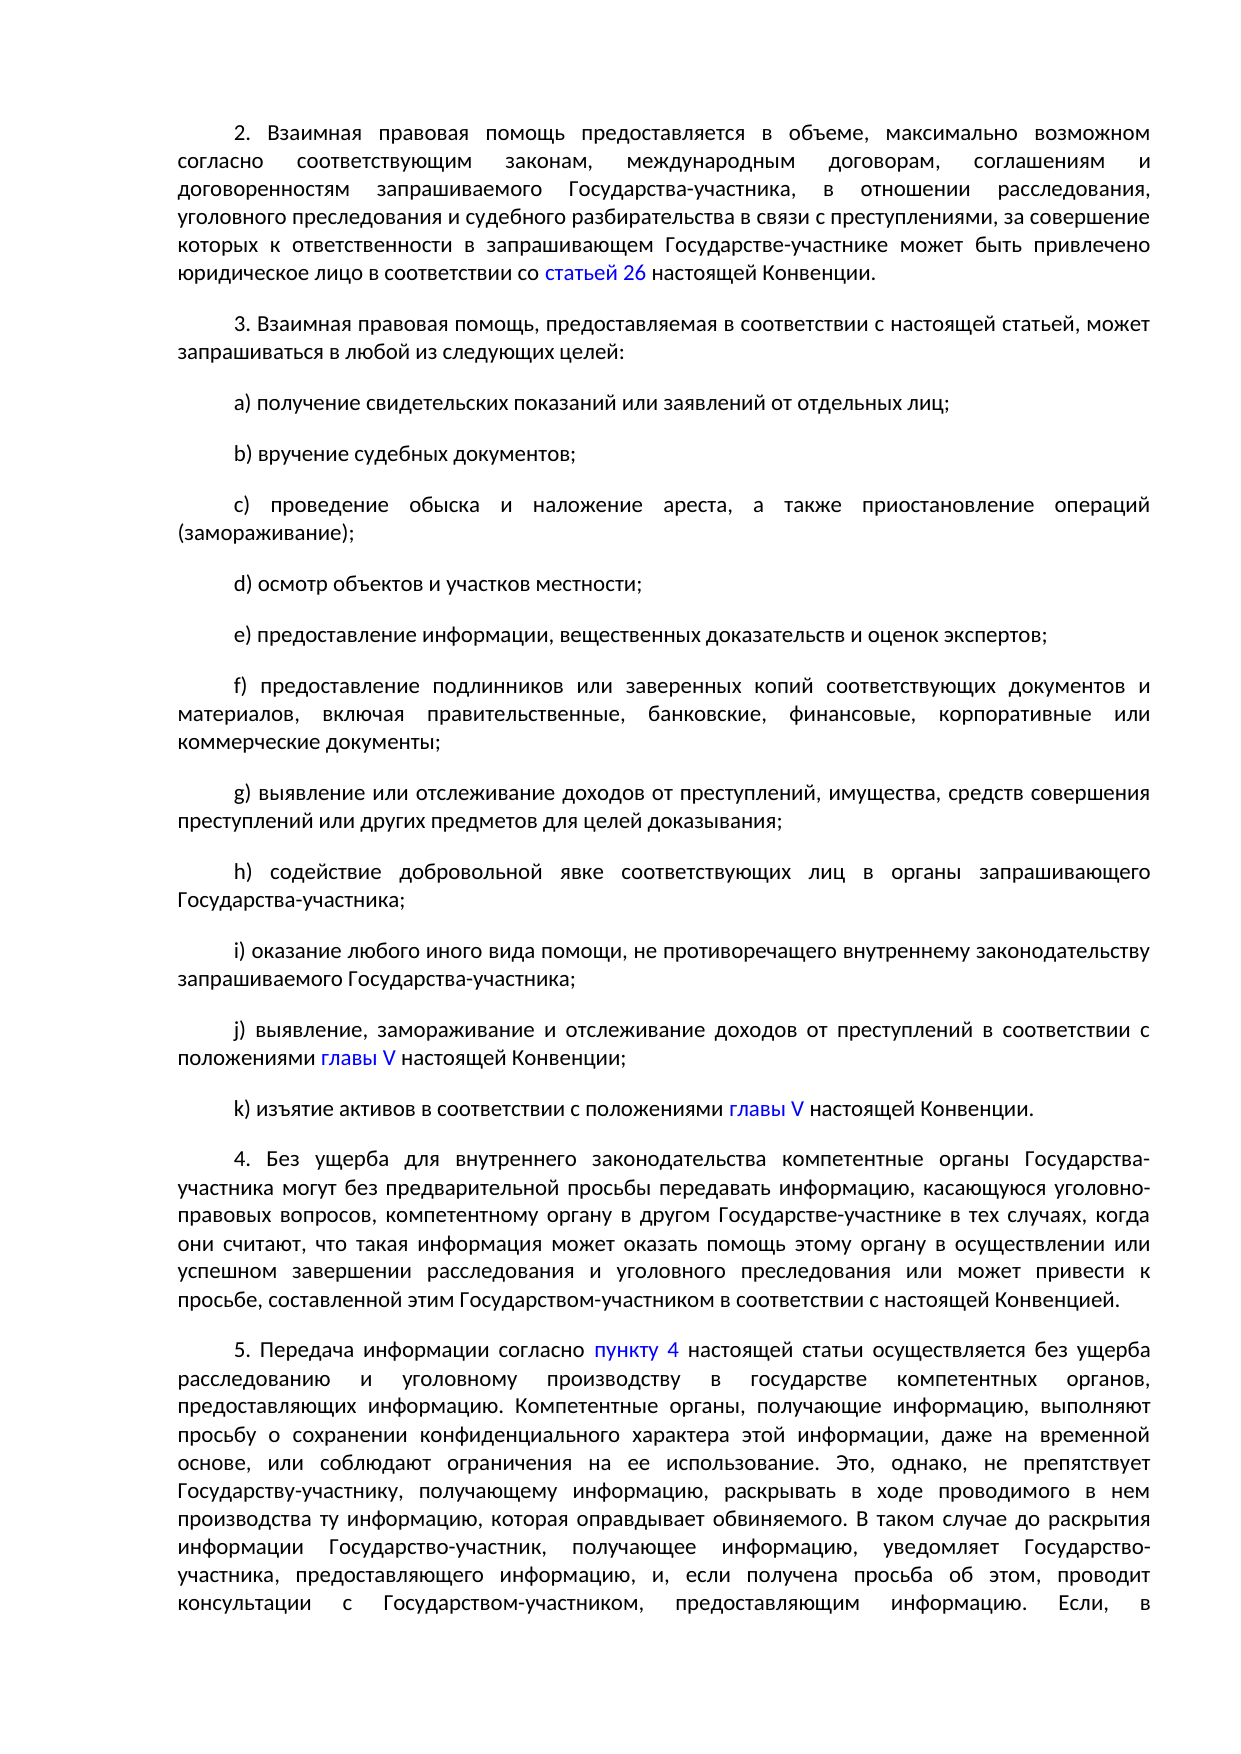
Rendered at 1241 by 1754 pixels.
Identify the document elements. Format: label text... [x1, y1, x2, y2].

text 3. Взаимная правовая помощь, предоставляемая в соответствии с настоящей статьей, может запрашиваться в любой из следующих целей: [177, 309, 1152, 365]
text i) оказание любого иного вида помощи, не противоречащего внутреннему законодательству запрашиваемого Государства-участника; [177, 936, 1152, 992]
text j) выявление, замораживание и отслеживание доходов от преступлений в соответствии с положениями главы V настоящей Конвенции; [177, 1015, 1152, 1071]
text k) изъятие активов в соответствии с положениями главы V настоящей Конвенции. [177, 1094, 1152, 1122]
text 4. Без ущерба для внутреннего законодательства компетентные органы Государства-участника могут без предварительной просьбы передавать информацию, касающуюся уголовно-правовых вопросов, компетентному органу в другом Государстве-участнике в тех случаях, когда они считают, что такая информация может оказать помощь этому органу в осуществлении или успешном завершении расследования и уголовного преследования или может привести к просьбе, составленной этим Государством-участником в соответствии с настоящей Конвенцией. [177, 1144, 1152, 1313]
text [177, 1336, 1152, 1616]
text a) получение свидетельских показаний или заявлений от отдельных лиц; [177, 388, 1152, 416]
text f) предоставление подлинников или заверенных копий соответствующих документов и материалов, включая правительственные, банковские, финансовые, корпоративные или коммерческие документы; [177, 671, 1152, 755]
text 2. Взаимная правовая помощь предоставляется в объеме, максимально возможном согласно соответствующим законам, международным договорам, соглашениям и договоренностям запрашиваемого Государства-участника, в отношении расследования, уголовного преследования и судебного разбирательства в связи с преступлениями, за совершение которых к ответственности в запрашивающем Государстве-участнике может быть привлечено юридическое лицо в соответствии со статьей 26 настоящей Конвенции. [177, 118, 1152, 286]
text d) осмотр объектов и участков местности; [177, 569, 1152, 597]
text h) содействие добровольной явке соответствующих лиц в органы запрашивающего Государства-участника; [177, 857, 1152, 913]
text b) вручение судебных документов; [177, 439, 1152, 467]
text g) выявление или отслеживание доходов от преступлений, имущества, средств совершения преступлений или других предметов для целей доказывания; [177, 778, 1152, 834]
text e) предоставление информации, вещественных доказательств и оценок экспертов; [177, 620, 1152, 648]
text c) проведение обыска и наложение ареста, а также приостановление операций (замораживание); [177, 490, 1152, 546]
